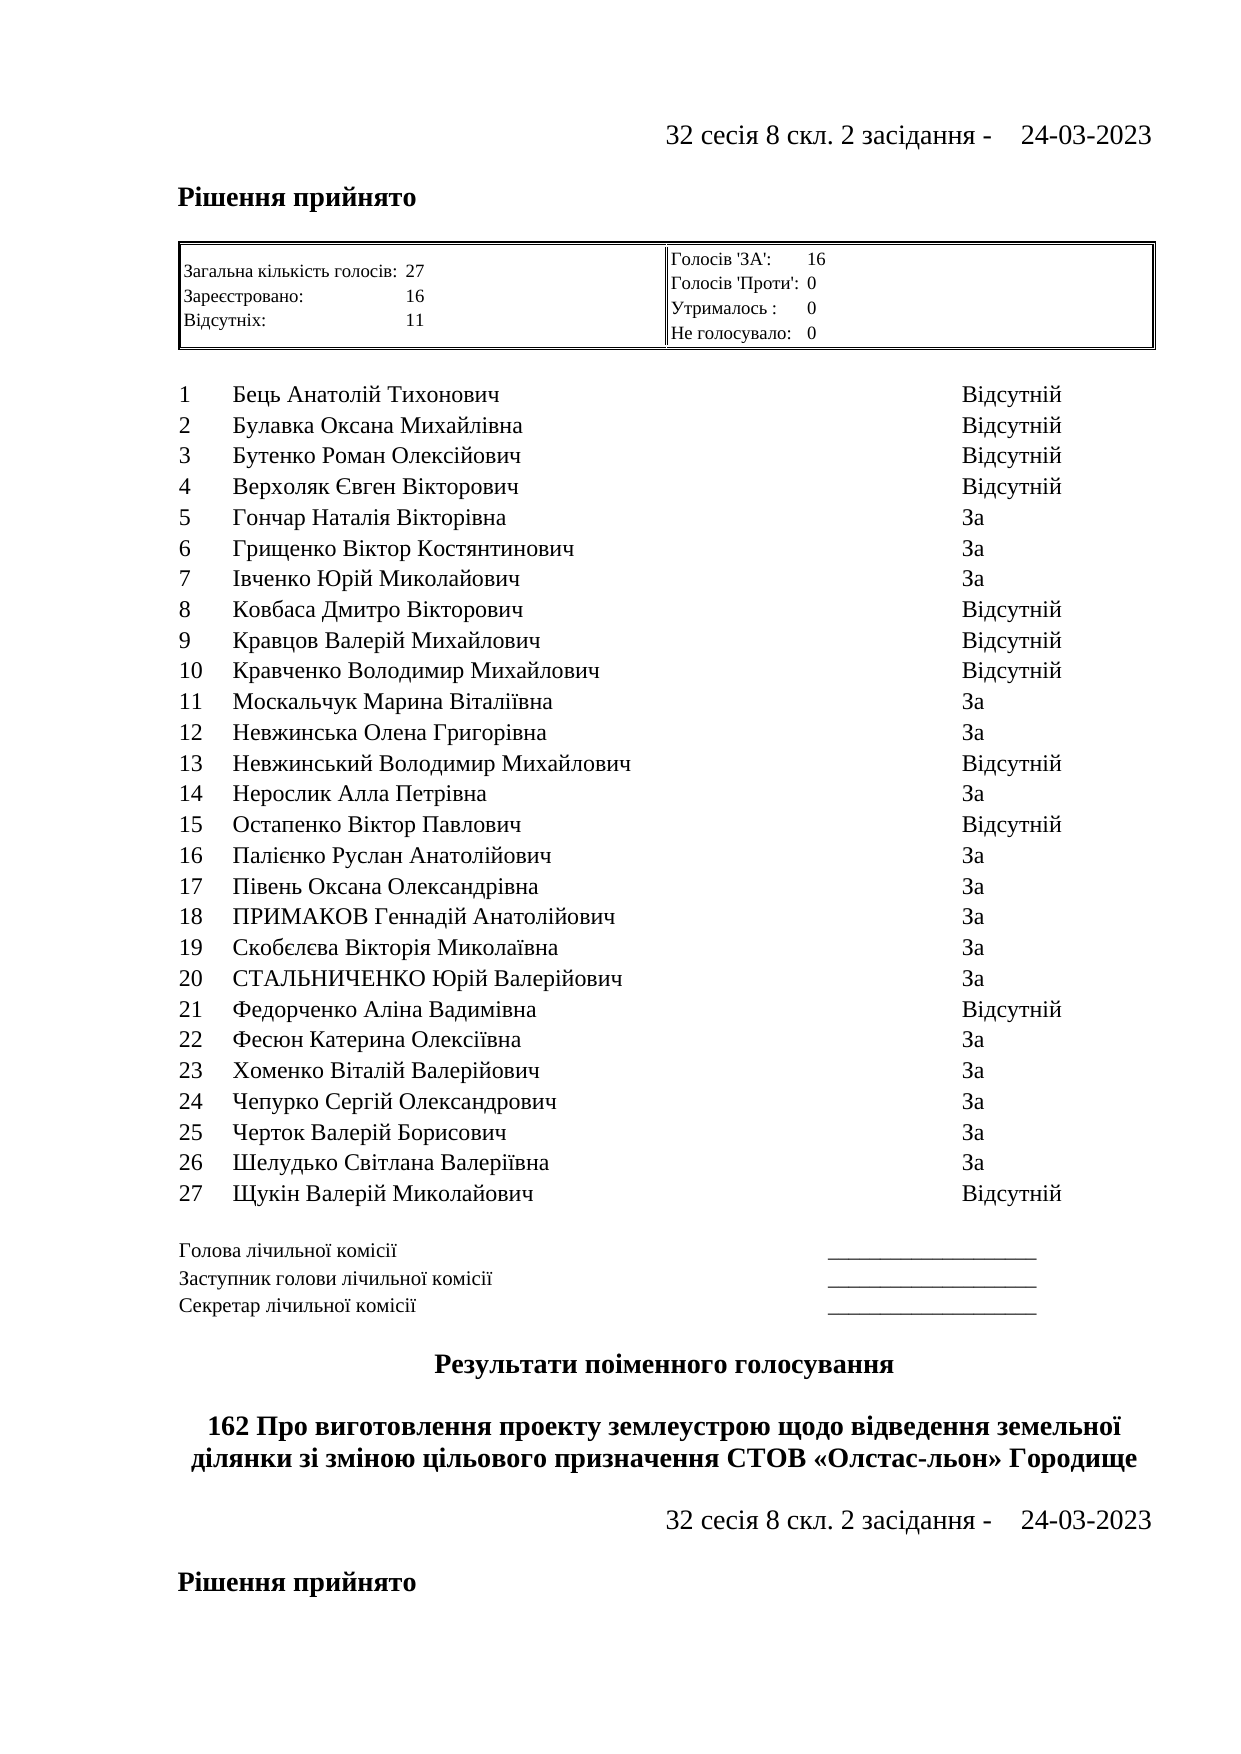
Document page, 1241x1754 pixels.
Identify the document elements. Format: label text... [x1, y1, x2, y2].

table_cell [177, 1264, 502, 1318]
text Результати поіменного голосування [177, 1348, 1152, 1380]
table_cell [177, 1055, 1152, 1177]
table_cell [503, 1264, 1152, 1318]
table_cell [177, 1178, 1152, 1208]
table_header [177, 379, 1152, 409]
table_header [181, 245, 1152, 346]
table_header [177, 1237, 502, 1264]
text 32 сесія 8 скл. 2 засідання - 24-03-2023 [177, 118, 1152, 151]
text Рішення прийнято [177, 1565, 1152, 1597]
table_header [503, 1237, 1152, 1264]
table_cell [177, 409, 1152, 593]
text Рішення прийнято [177, 180, 1152, 212]
text 162 Про виготовлення проекту землеустрою щодо відведення земельної ділянки зі зміною цільового призначення СТОВ «Олстас-льон» Городище [177, 1409, 1152, 1474]
text 32 сесія 8 скл. 2 засідання - 24-03-2023 [177, 1503, 1152, 1536]
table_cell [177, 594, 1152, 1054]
